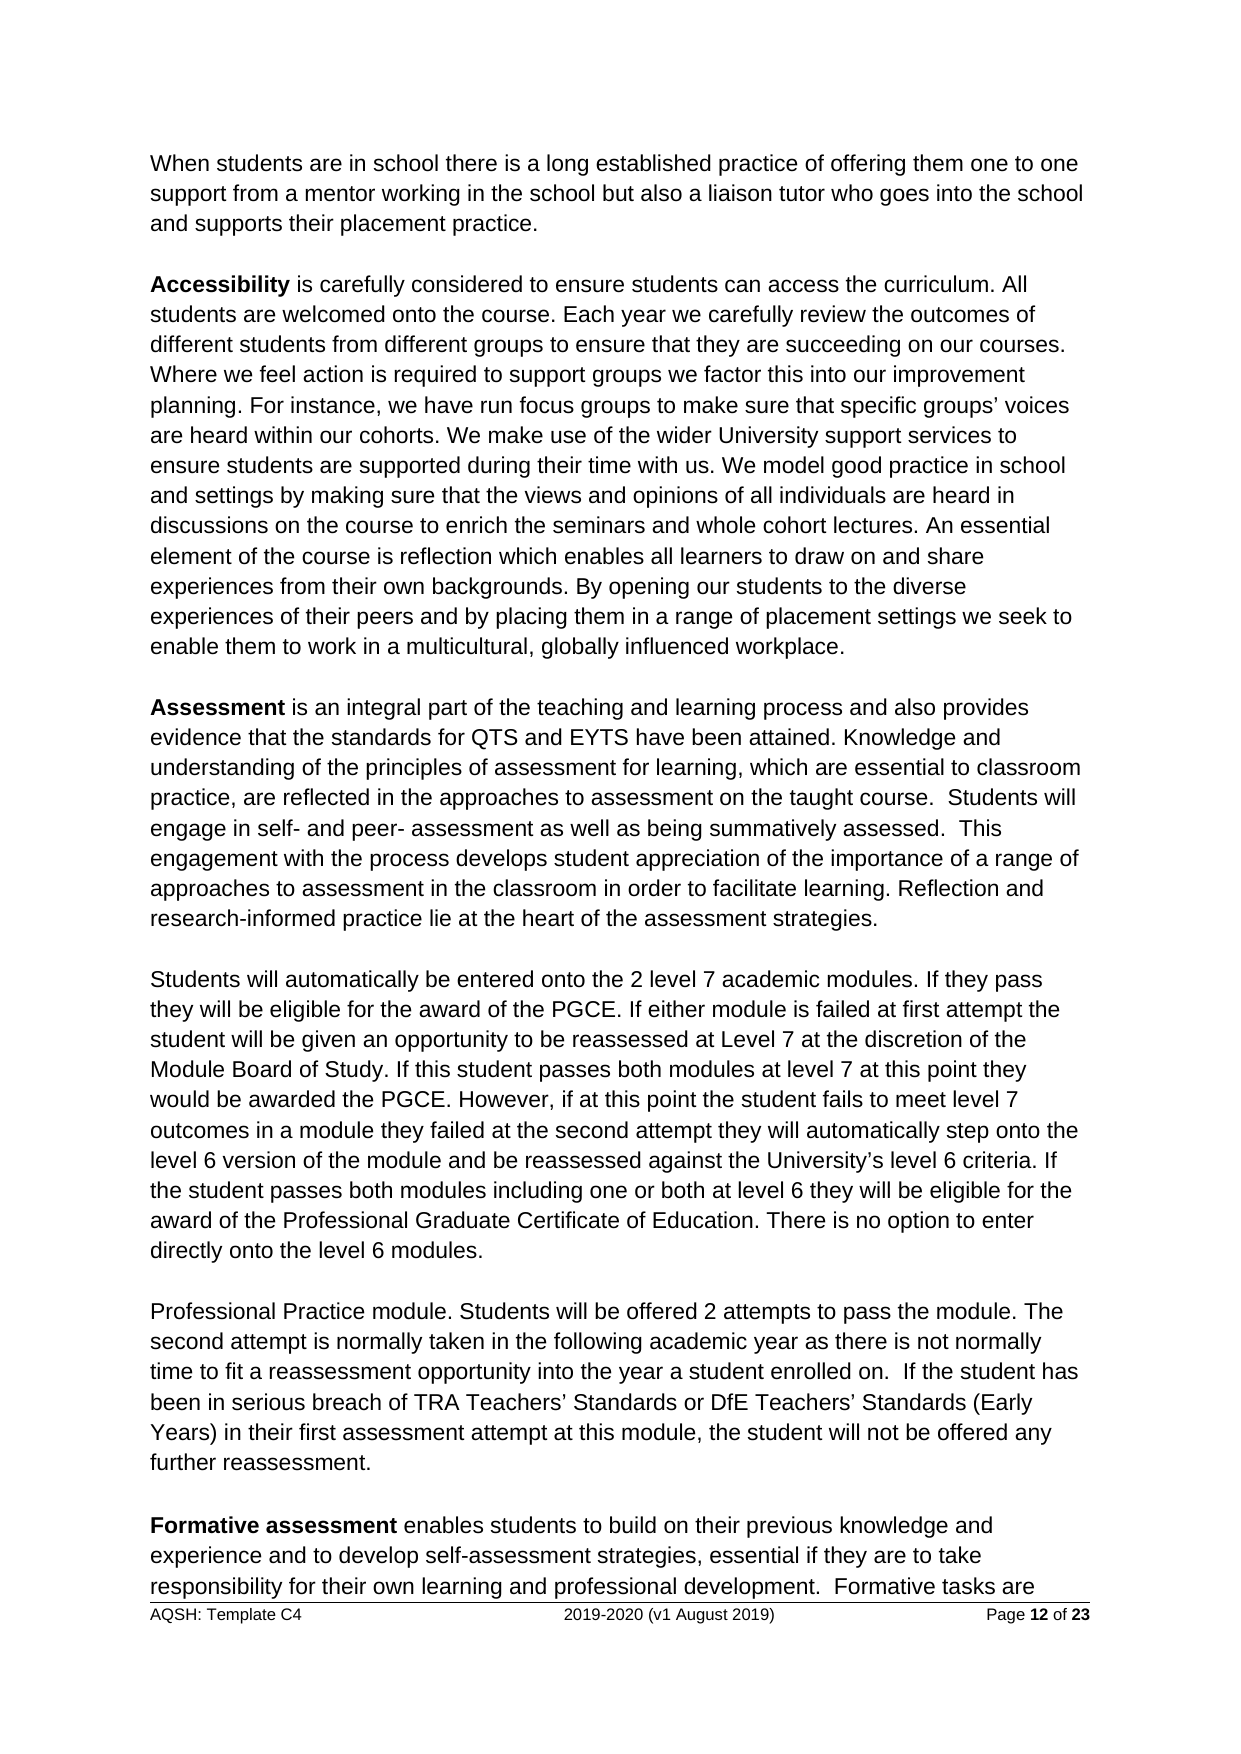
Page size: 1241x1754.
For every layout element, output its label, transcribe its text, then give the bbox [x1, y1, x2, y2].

text Assessment is an integral part of the teaching and learning process and also provides evidence that the standards for QTS and EYTS have been attained. Knowledge and understanding of the principles of assessment for learning, which are essential to classroom practice, are reflected in the approaches to assessment on the taught course. Students will engage in self- and peer- assessment as well as being summatively assessed. This engagement with the process develops student appreciation of the importance of a range of approaches to assessment in the classroom in order to facilitate learning. Reflection and research-informed practice lie at the heart of the assessment strategies. [150, 694, 1090, 932]
text Professional Practice module. Students will be offered 2 attempts to pass the module. The second attempt is normally taken in the following academic year as there is not normally time to fit a reassessment opportunity into the year a student enrolled on. If the student has been in serious breach of TRA Teachers’ Standards or DfE Teachers’ Standards (Early Years) in their first assessment attempt at this module, the student will not be offered any further reassessment. [150, 1298, 1090, 1475]
text Students will automatically be entered onto the 2 level 7 academic modules. If they pass they will be eligible for the award of the PGCE. If either module is failed at first attempt the student will be given an opportunity to be reassessed at Level 7 at the discretion of the Module Board of Study. If this student passes both modules at level 7 at this point they would be awarded the PGCE. However, if at this point the student fails to meet level 7 outcomes in a module they failed at the second attempt they will automatically step onto the level 6 version of the module and be reassessed against the University’s level 6 criteria. If the student passes both modules including one or both at level 6 they will be eligible for the award of the Professional Graduate Certificate of Education. There is no option to enter directly onto the level 6 modules. [150, 966, 1090, 1264]
text When students are in school there is a long established practice of offering them one to one support from a mentor working in the school but also a liaison tutor who goes into the school and supports their placement practice. [150, 150, 1090, 237]
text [150, 1512, 1090, 1599]
text Accessibility is carefully considered to ensure students can access the curriculum. All students are welcomed onto the course. Each year we carefully review the outcomes of different students from different groups to ensure that they are succeeding on our courses. Where we feel action is required to support groups we factor this into our improvement planning. For instance, we have run focus groups to make sure that specific groups’ voices are heard within our cohorts. We make use of the wider University support services to ensure students are supported during their time with us. We model good practice in school and settings by making sure that the views and opinions of all individuals are heard in discussions on the course to enrich the seminars and whole cohort lectures. An essential element of the course is reflection which enables all learners to draw on and share experiences from their own backgrounds. By opening our students to the diverse experiences of their peers and by placing them in a range of placement settings we seek to enable them to work in a multicultural, globally influenced workplace. [150, 271, 1090, 660]
